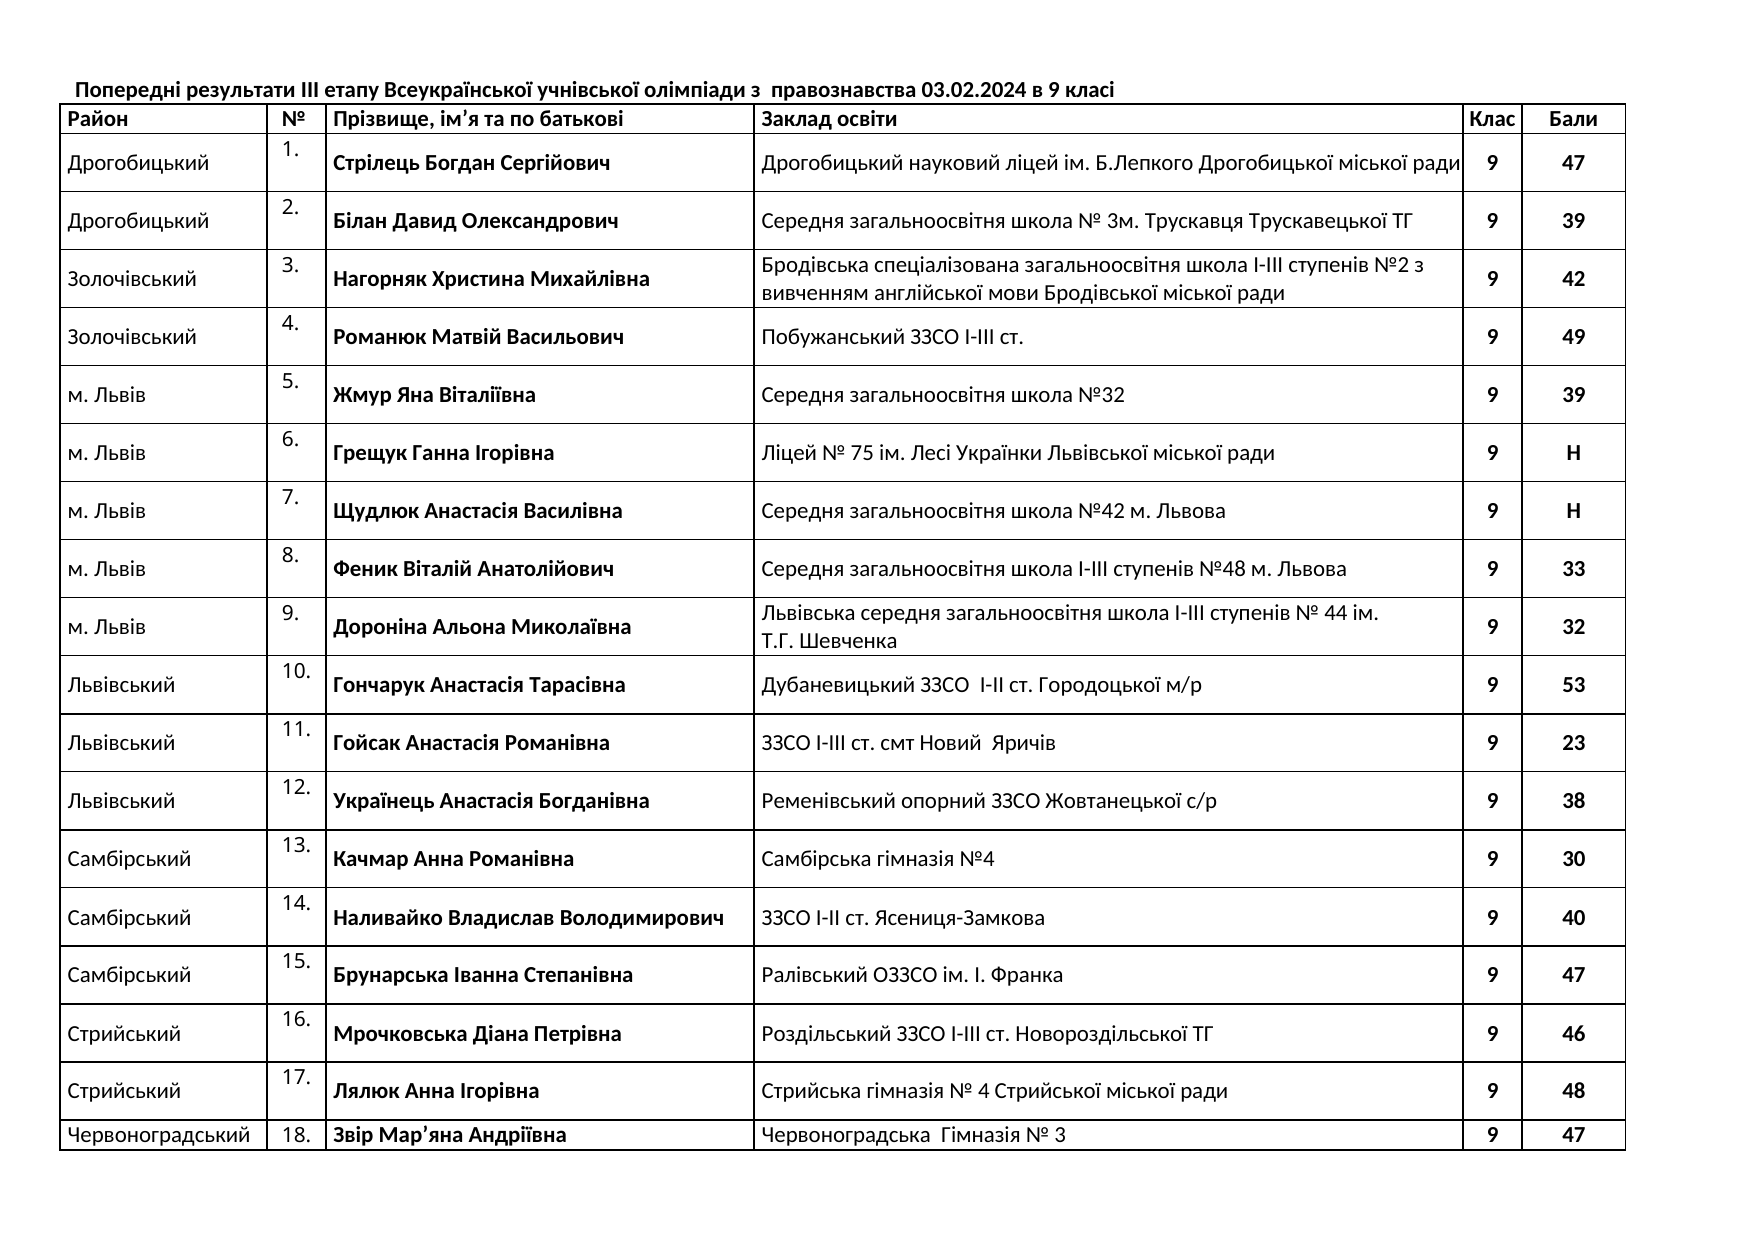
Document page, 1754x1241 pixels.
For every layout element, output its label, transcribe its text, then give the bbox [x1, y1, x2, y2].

table_cell Побужанський ЗЗСО І-ІІІ ст. [755, 308, 1462, 365]
table_cell Наливайко Владислав Володимирович [327, 888, 753, 945]
table_cell 30 [1523, 831, 1625, 887]
table_cell [268, 947, 325, 1003]
table_cell [268, 424, 325, 481]
table_cell Лялюк Анна Ігорівна [327, 1063, 753, 1119]
table_cell 39 [1523, 192, 1625, 249]
table_cell [268, 715, 325, 771]
table_cell Дрогобицький [61, 192, 266, 249]
table_cell Самбірський [61, 888, 266, 945]
table_cell ЗЗСО І-ІІ ст. Ясениця-Замкова [755, 888, 1462, 945]
table_cell [268, 540, 325, 597]
table_cell 49 [1523, 308, 1625, 365]
table_cell м. Львів [61, 540, 266, 597]
table_cell 9 [1464, 831, 1521, 887]
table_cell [327, 1121, 753, 1149]
table_cell Щудлюк Анастасія Василівна [327, 482, 753, 539]
table_cell 48 [1523, 1063, 1625, 1119]
table_cell м. Львів [61, 424, 266, 481]
table_cell [268, 598, 325, 655]
table_cell 53 [1523, 656, 1625, 713]
table_cell 47 [1523, 947, 1625, 1003]
table_cell [268, 308, 325, 365]
table_cell Самбірський [61, 831, 266, 887]
table_cell [268, 482, 325, 539]
table_cell [268, 831, 325, 887]
table_cell Дубаневицький ЗЗСО І-ІІ ст. Городоцької м/р [755, 656, 1462, 713]
table_cell 47 [1523, 1121, 1625, 1149]
table_cell ЗЗСО І-ІІІ ст. смт Новий Яричів [755, 715, 1462, 771]
table_cell Середня загальноосвітня школа №32 [755, 366, 1462, 423]
table_cell 9 [1464, 888, 1521, 945]
table_cell Львівська середня загальноосвітня школа І-ІІІ ступенів № 44 ім. Т.Г. Шевченка [755, 598, 1462, 655]
table_cell Романюк Матвій Васильович [327, 308, 753, 365]
table_cell 46 [1523, 1005, 1625, 1061]
table_cell 9 [1464, 250, 1521, 307]
table_cell Качмар Анна Романівна [327, 831, 753, 887]
table_cell Червоноградський [61, 1121, 266, 1149]
table_cell Гойсак Анастасія Романівна [327, 715, 753, 771]
table_cell [268, 1063, 325, 1119]
table_cell Самбірський [61, 947, 266, 1003]
table_cell Стрийський [61, 1063, 266, 1119]
table_cell Золочівський [61, 250, 266, 307]
table_header № [268, 105, 325, 133]
table_header Район [61, 105, 266, 133]
table_cell Дороніна Альона Миколаївна [327, 598, 753, 655]
table_cell Золочівський [61, 308, 266, 365]
table_cell Львівський [61, 715, 266, 771]
table_header Бали [1523, 105, 1625, 133]
table_cell Середня загальноосвітня школа №42 м. Львова [755, 482, 1462, 539]
table_cell Грещук Ганна Ігорівна [327, 424, 753, 481]
table_cell 9 [1464, 1063, 1521, 1119]
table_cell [755, 1121, 1462, 1149]
table_cell [268, 1121, 325, 1149]
table_header Клас [1464, 105, 1521, 133]
table_cell Українець Анастасія Богданівна [327, 772, 753, 829]
text Попередні результати ІІІ етапу Всеукраїнської учнівської олімпіади з правознавства 03.02.2024 в 9 класі [75, 75, 1679, 103]
table_cell Брунарська Іванна Степанівна [327, 947, 753, 1003]
table_cell [268, 772, 325, 829]
table_cell [268, 888, 325, 945]
table_cell Н [1523, 482, 1625, 539]
table_cell 38 [1523, 772, 1625, 829]
table_cell 9 [1464, 947, 1521, 1003]
table_cell [268, 366, 325, 423]
table_cell [268, 1005, 325, 1061]
table_cell 33 [1523, 540, 1625, 597]
table_cell Львівський [61, 772, 266, 829]
table_cell 39 [1523, 366, 1625, 423]
table_cell Дрогобицький [61, 134, 266, 191]
table_cell Середня загальноосвітня школа І-ІІІ ступенів №48 м. Львова [755, 540, 1462, 597]
table_cell Жмур Яна Віталіївна [327, 366, 753, 423]
table_cell 9 [1464, 1005, 1521, 1061]
table_cell 32 [1523, 598, 1625, 655]
table_cell Ралівський ОЗЗСО ім. І. Франка [755, 947, 1462, 1003]
table_cell Ременівський опорний ЗЗСО Жовтанецької с/р [755, 772, 1462, 829]
table_cell Нагорняк Христина Михайлівна [327, 250, 753, 307]
table_cell 9 [1464, 1121, 1521, 1149]
table_cell 9 [1464, 540, 1521, 597]
table_cell 9 [1464, 482, 1521, 539]
table_cell Дрогобицький науковий ліцей ім. Б.Лепкого Дрогобицької міської ради [755, 134, 1462, 191]
table_cell Мрочковська Діана Петрівна [327, 1005, 753, 1061]
table_cell Самбірська гімназія №4 [755, 831, 1462, 887]
table_cell 47 [1523, 134, 1625, 191]
table_cell 23 [1523, 715, 1625, 771]
table_cell 9 [1464, 308, 1521, 365]
table_cell 9 [1464, 192, 1521, 249]
table_cell Феник Віталій Анатолійович [327, 540, 753, 597]
table_cell Білан Давид Олександрович [327, 192, 753, 249]
table_cell Львівський [61, 656, 266, 713]
table_cell Гончарук Анастасія Тарасівна [327, 656, 753, 713]
table_cell м. Львів [61, 366, 266, 423]
table_cell Роздільський ЗЗСО І-ІІІ ст. Новороздільської ТГ [755, 1005, 1462, 1061]
table_cell 9 [1464, 772, 1521, 829]
table_cell 9 [1464, 424, 1521, 481]
table_cell Стрийська гімназія № 4 Стрийської міської ради [755, 1063, 1462, 1119]
table_cell Н [1523, 424, 1625, 481]
table_cell [268, 656, 325, 713]
table_cell Ліцей № 75 ім. Лесі Українки Львівської міської ради [755, 424, 1462, 481]
table_cell Стрийський [61, 1005, 266, 1061]
table_cell м. Львів [61, 598, 266, 655]
table_cell 40 [1523, 888, 1625, 945]
table_cell [268, 250, 325, 307]
table_cell м. Львів [61, 482, 266, 539]
table_cell 9 [1464, 134, 1521, 191]
table_header Прізвище, ім’я та по батькові [327, 105, 753, 133]
table_cell Стрілець Богдан Сергійович [327, 134, 753, 191]
table_cell 9 [1464, 715, 1521, 771]
table_cell Середня загальноосвітня школа № 3м. Трускавця Трускавецької ТГ [755, 192, 1462, 249]
table_cell 9 [1464, 656, 1521, 713]
table_cell [268, 134, 325, 191]
table_cell 42 [1523, 250, 1625, 307]
table_cell 9 [1464, 366, 1521, 423]
table_header Заклад освіти [755, 105, 1462, 133]
table_cell Бродівська спеціалізована загальноосвітня школа І-ІІІ ступенів №2 з вивченням англійської мови Бродівської міської ради [755, 250, 1462, 307]
table_cell [268, 192, 325, 249]
table_cell 9 [1464, 598, 1521, 655]
